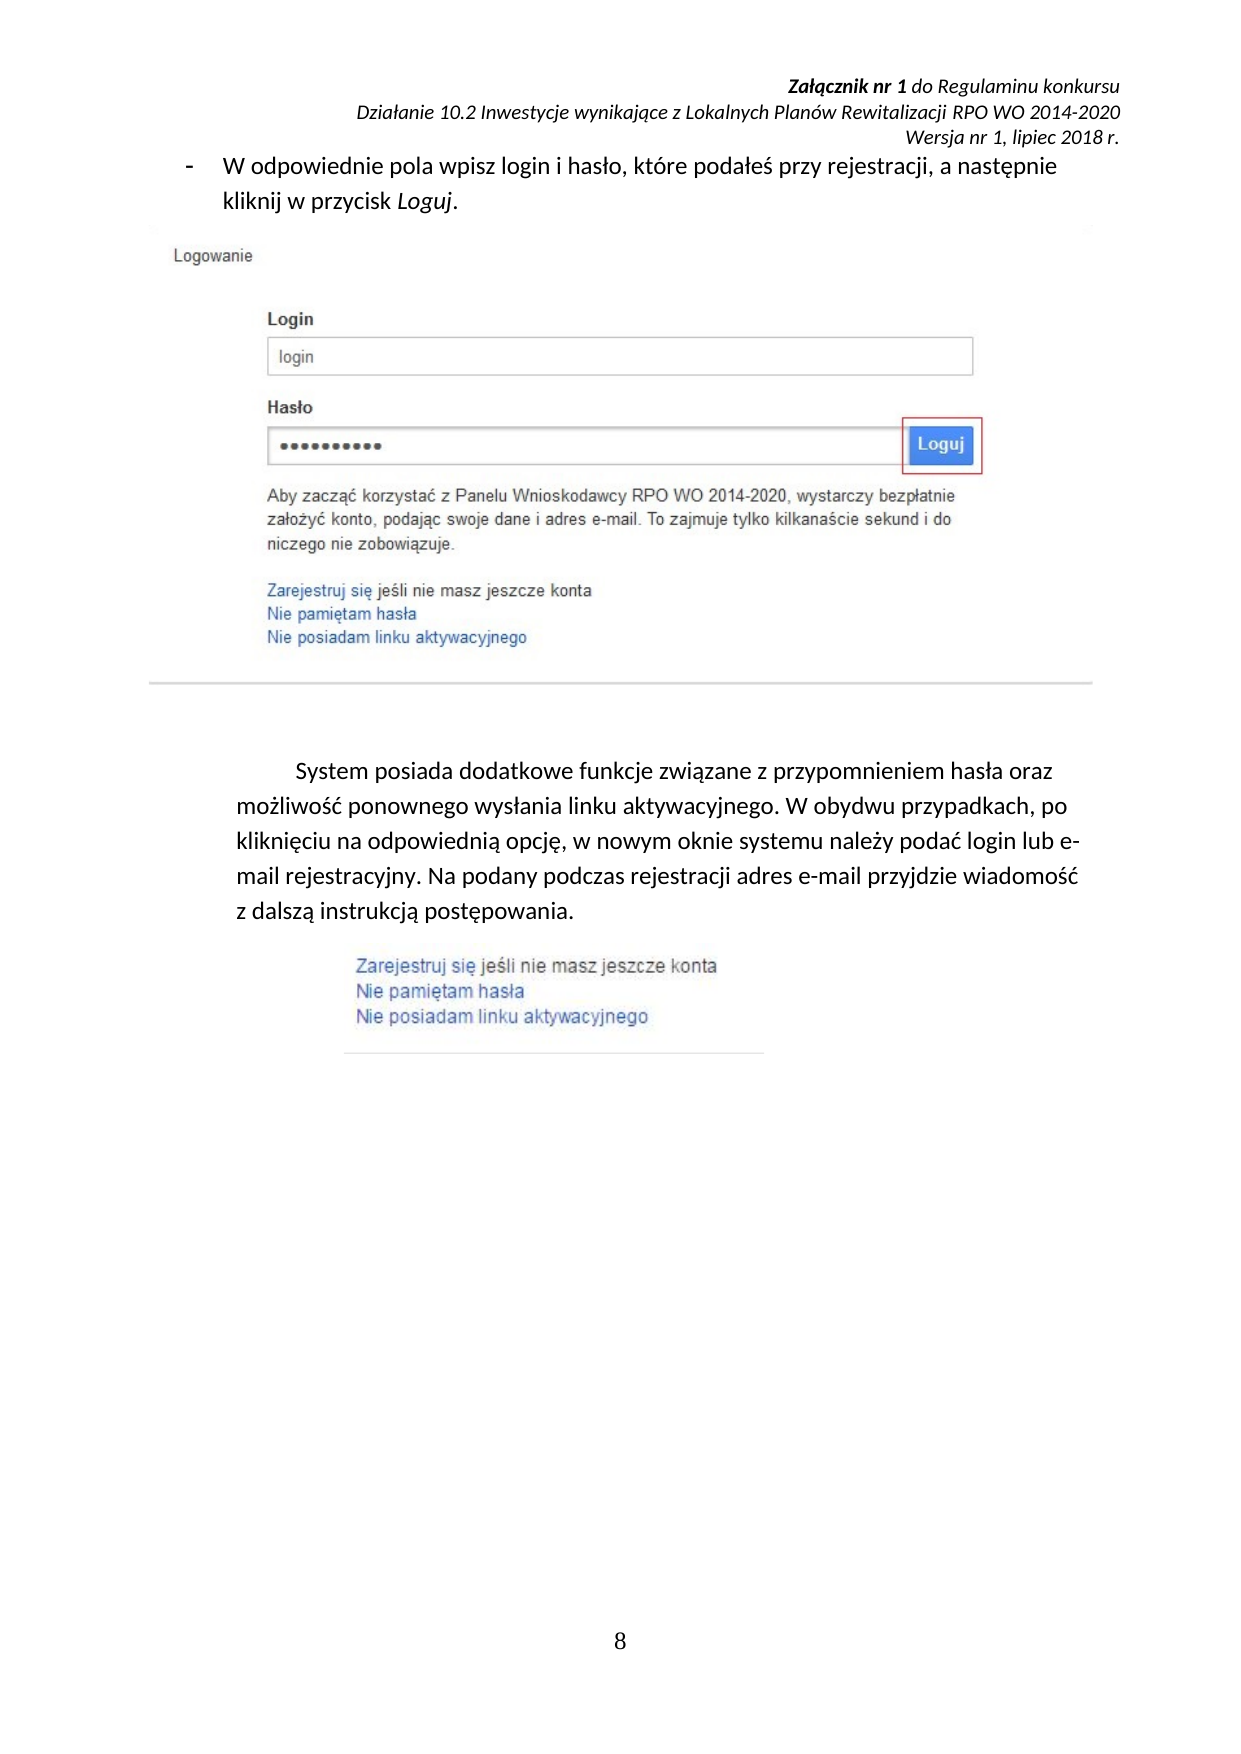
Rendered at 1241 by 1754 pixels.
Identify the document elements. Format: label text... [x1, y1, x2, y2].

picture [342, 943, 764, 1054]
list W odpowiednie pola wpisz login i hasło, które podałeś przy rejestracji, a następnie kliknij w przycisk Loguj. [185, 150, 1093, 216]
text System posiada dodatkowe funkcje związane z przypomnieniem hasła oraz możliwość ponownego wysłania linku aktywacyjnego. W obydwu przypadkach, po kliknięciu na odpowiednią opcję, w nowym oknie systemu należy podać login lub e-mail rejestracyjny. Na podany podczas rejestracji adres e-mail przyjdzie wiadomość z dalszą instrukcją postępowania. [236, 755, 1093, 925]
picture [148, 225, 1093, 686]
